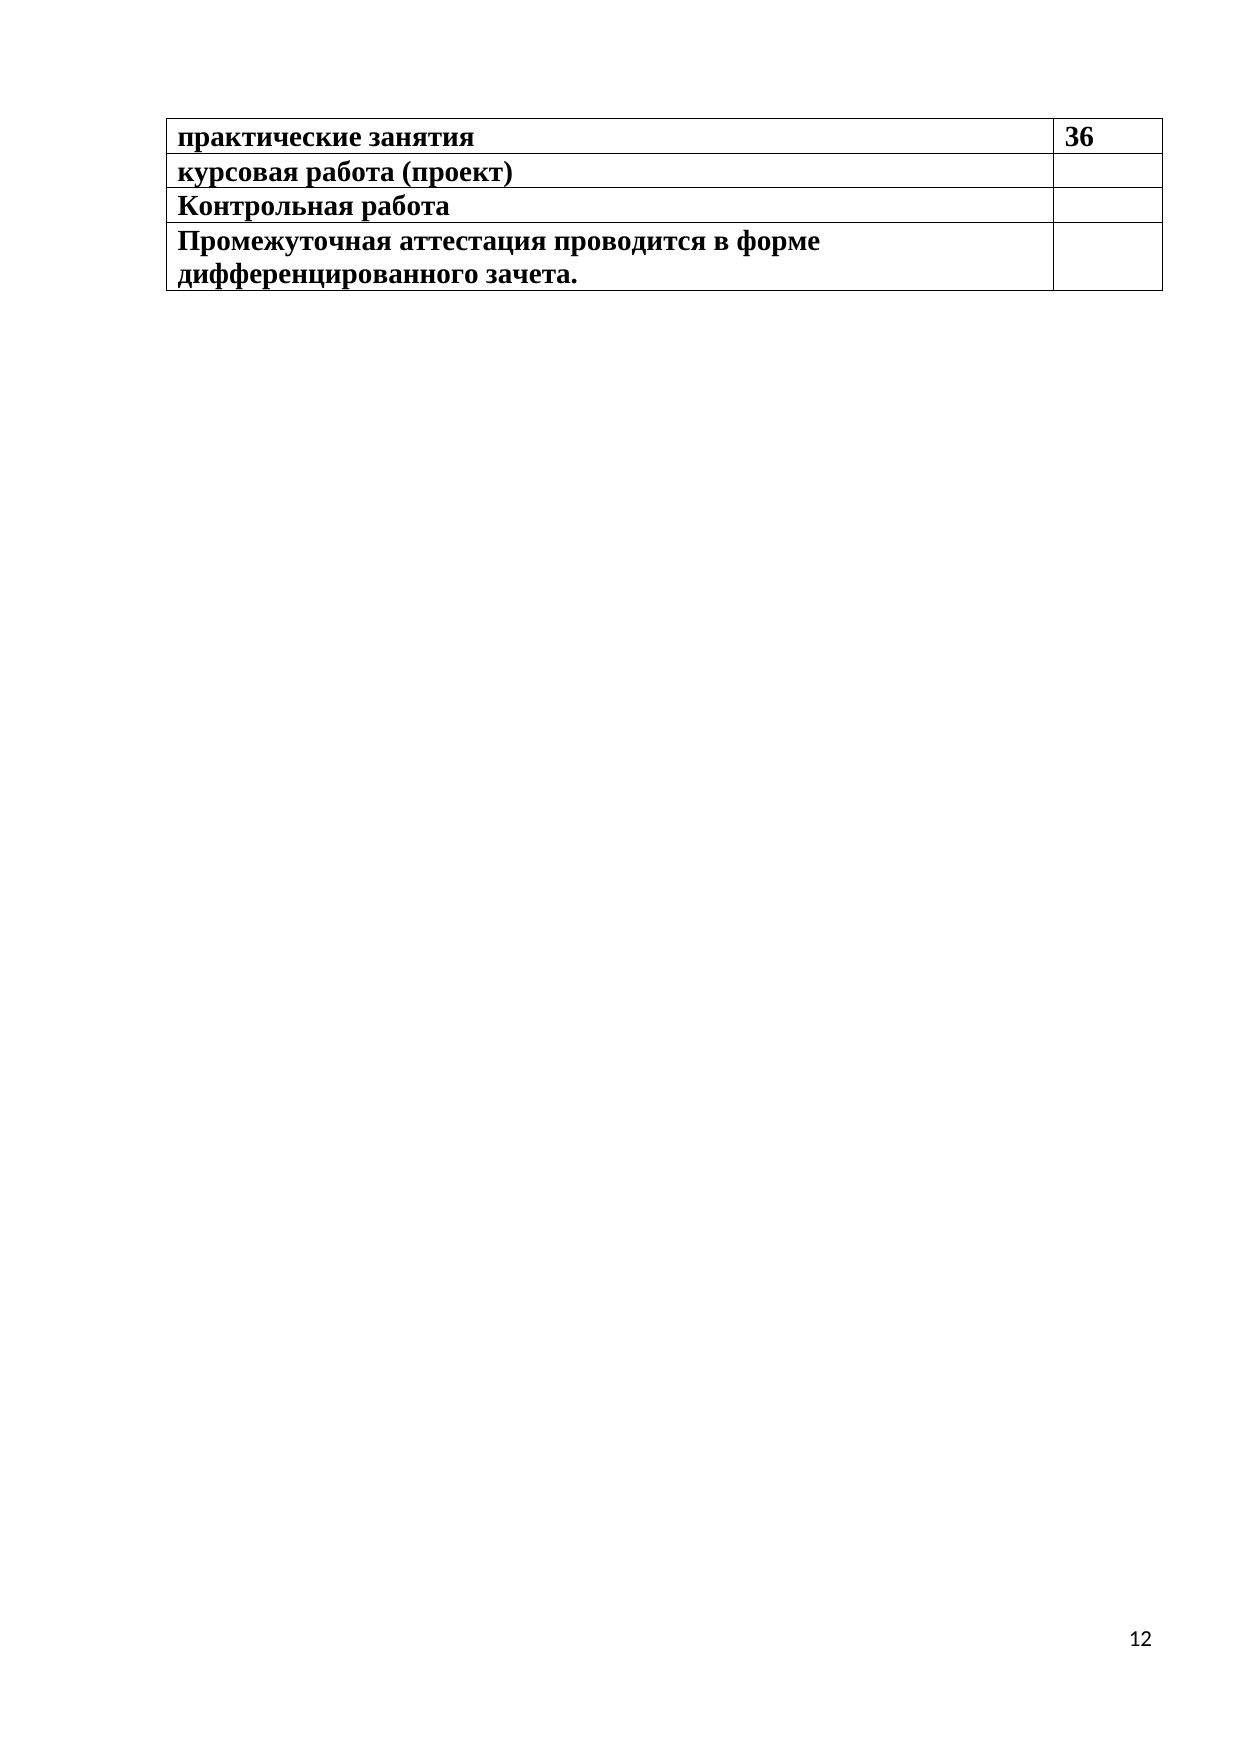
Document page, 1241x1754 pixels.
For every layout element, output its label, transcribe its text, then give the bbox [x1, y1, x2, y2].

table_cell [1054, 154, 1162, 187]
table_cell 36 [1054, 119, 1162, 153]
table_cell Промежуточная аттестация проводится в форме дифференцированного зачета. [167, 223, 1053, 290]
table_cell [1054, 188, 1162, 222]
table_cell [1054, 223, 1162, 290]
table_cell практические занятия [167, 119, 1053, 153]
table_cell Контрольная работа [167, 188, 1053, 222]
table_cell курсовая работа (проект) [167, 154, 1053, 187]
